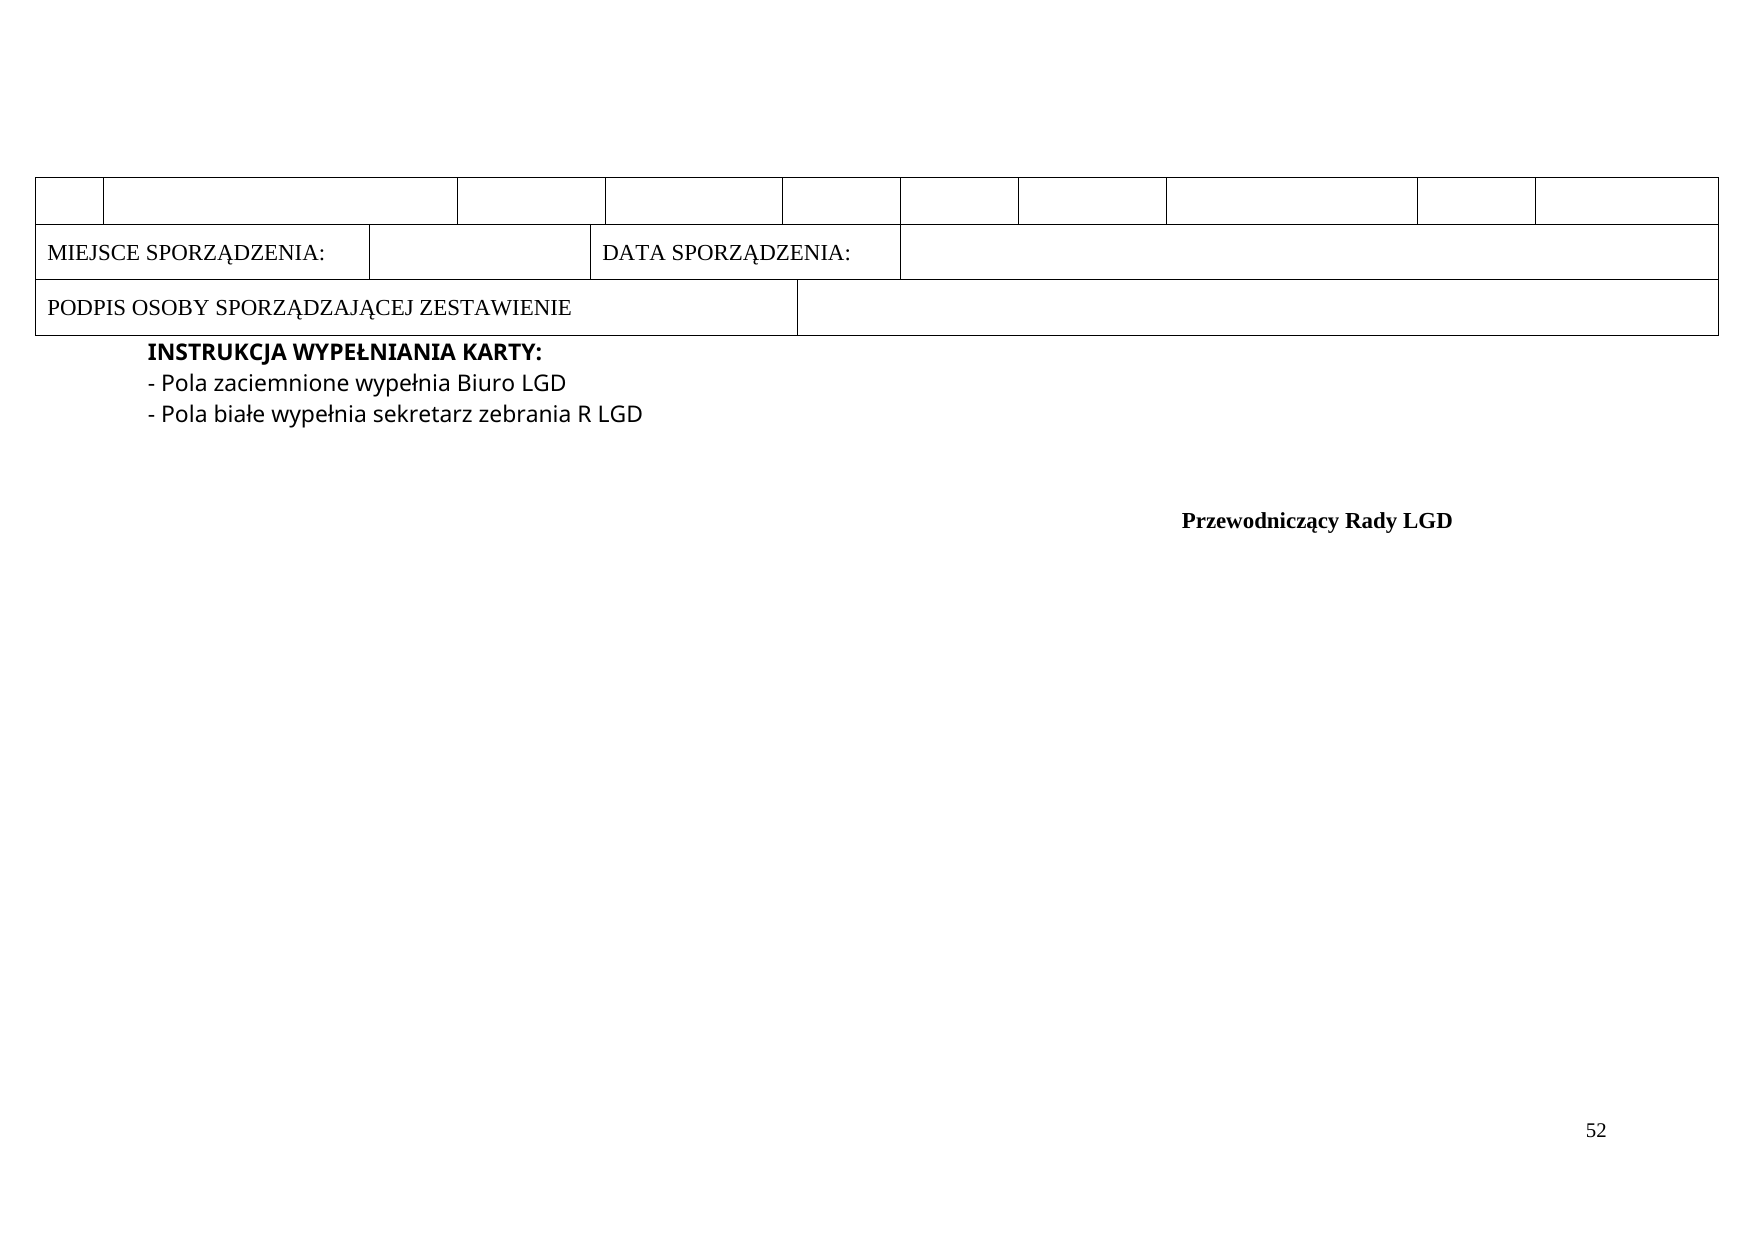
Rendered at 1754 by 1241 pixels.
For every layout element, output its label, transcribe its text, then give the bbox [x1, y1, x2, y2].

text - Pola białe wypełnia sekretarz zebrania R LGD [148, 398, 1606, 429]
table_cell [458, 178, 605, 224]
table_cell [36, 178, 103, 224]
table_cell [901, 225, 1718, 279]
text - Pola zaciemnione wypełnia Biuro LGD [148, 367, 1606, 398]
table_cell [798, 280, 1718, 334]
table_cell PODPIS OSOBY SPORZĄDZAJĄCEJ ZESTAWIENIE [36, 280, 797, 334]
text Przewodniczący Rady LGD [1108, 507, 1606, 533]
table_cell MIEJSCE SPORZĄDZENIA: [36, 225, 369, 279]
table_cell DATA SPORZĄDZENIA: [591, 225, 900, 279]
table_cell [370, 225, 590, 279]
table_cell [1536, 178, 1718, 224]
text INSTRUKCJA WYPEŁNIANIA KARTY: [148, 336, 1606, 367]
table_cell [783, 178, 900, 224]
table_cell [1418, 178, 1535, 224]
table_cell [606, 178, 782, 224]
table_cell [104, 178, 457, 224]
table_cell [1019, 178, 1166, 224]
table_cell [1167, 178, 1417, 224]
table_cell [901, 178, 1018, 224]
